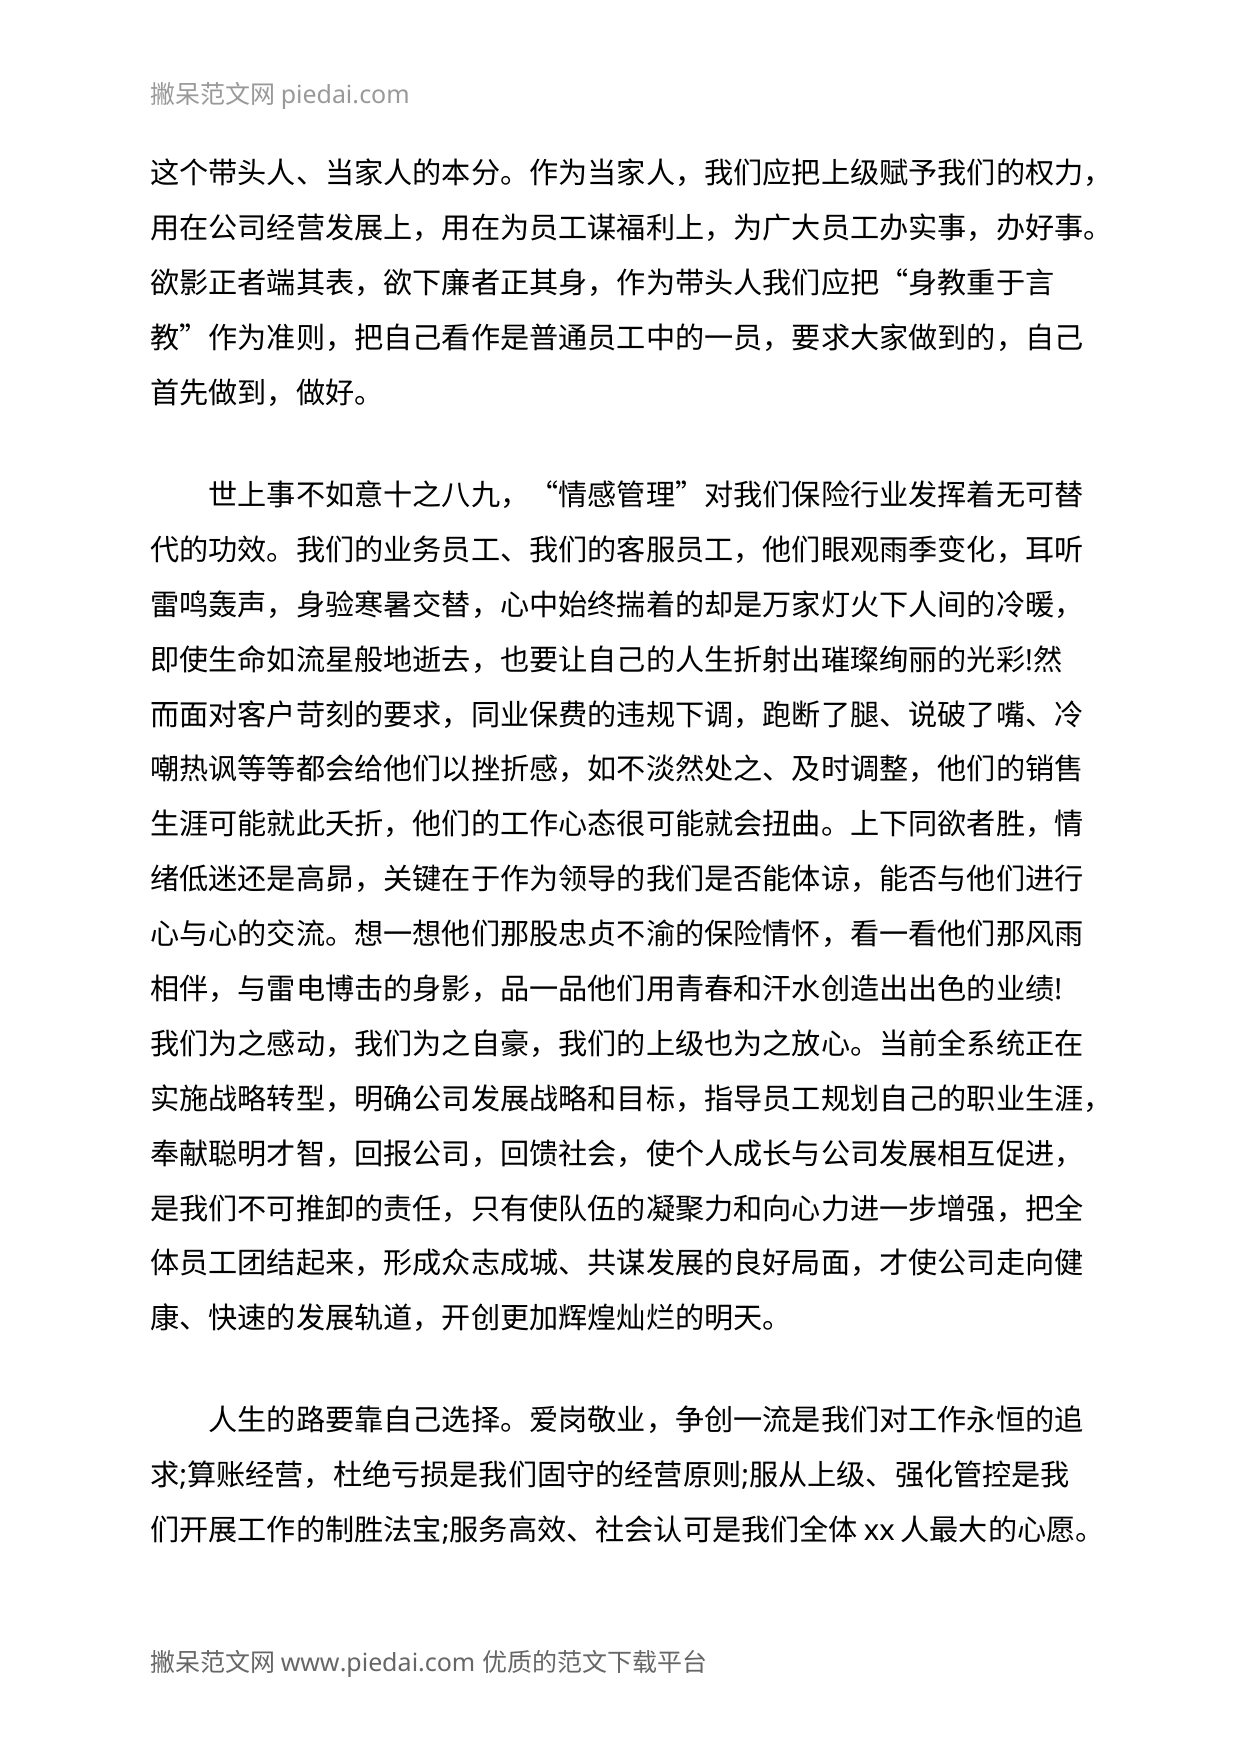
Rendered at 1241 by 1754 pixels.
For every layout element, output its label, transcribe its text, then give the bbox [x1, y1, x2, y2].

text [150, 1397, 1090, 1549]
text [150, 150, 1090, 412]
text 世上事不如意十之八九，“情感管理”对我们保险行业发挥着无可替代的功效。我们的业务员工、我们的客服员工，他们眼观雨季变化，耳听雷鸣轰声，身验寒暑交替，心中始终揣着的却是万家灯火下人间的冷暖，即使生命如流星般地逝去，也要让自己的人生折射出璀璨绚丽的光彩!然而面对客户苛刻的要求，同业保费的违规下调，跑断了腿、说破了嘴、冷嘲热讽等等都会给他们以挫折感，如不淡然处之、及时调整，他们的销售生涯可能就此夭折，他们的工作心态很可能就会扭曲。上下同欲者胜，情绪低迷还是高昴，关键在于作为领导的我们是否能体谅，能否与他们进行心与心的交流。想一想他们那股忠贞不渝的保险情怀，看一看他们那风雨相伴，与雷电博击的身影，品一品他们用青春和汗水创造出出色的业绩!我们为之感动，我们为之自豪，我们的上级也为之放心。当前全系统正在实施战略转型，明确公司发展战略和目标，指导员工规划自己的职业生涯，奉献聪明才智，回报公司，回馈社会，使个人成长与公司发展相互促进，是我们不可推卸的责任，只有使队伍的凝聚力和向心力进一步增强，把全体员工团结起来，形成众志成城、共谋发展的良好局面，才使公司走向健康、快速的发展轨道，开创更加辉煌灿烂的明天。 [150, 471, 1090, 1337]
